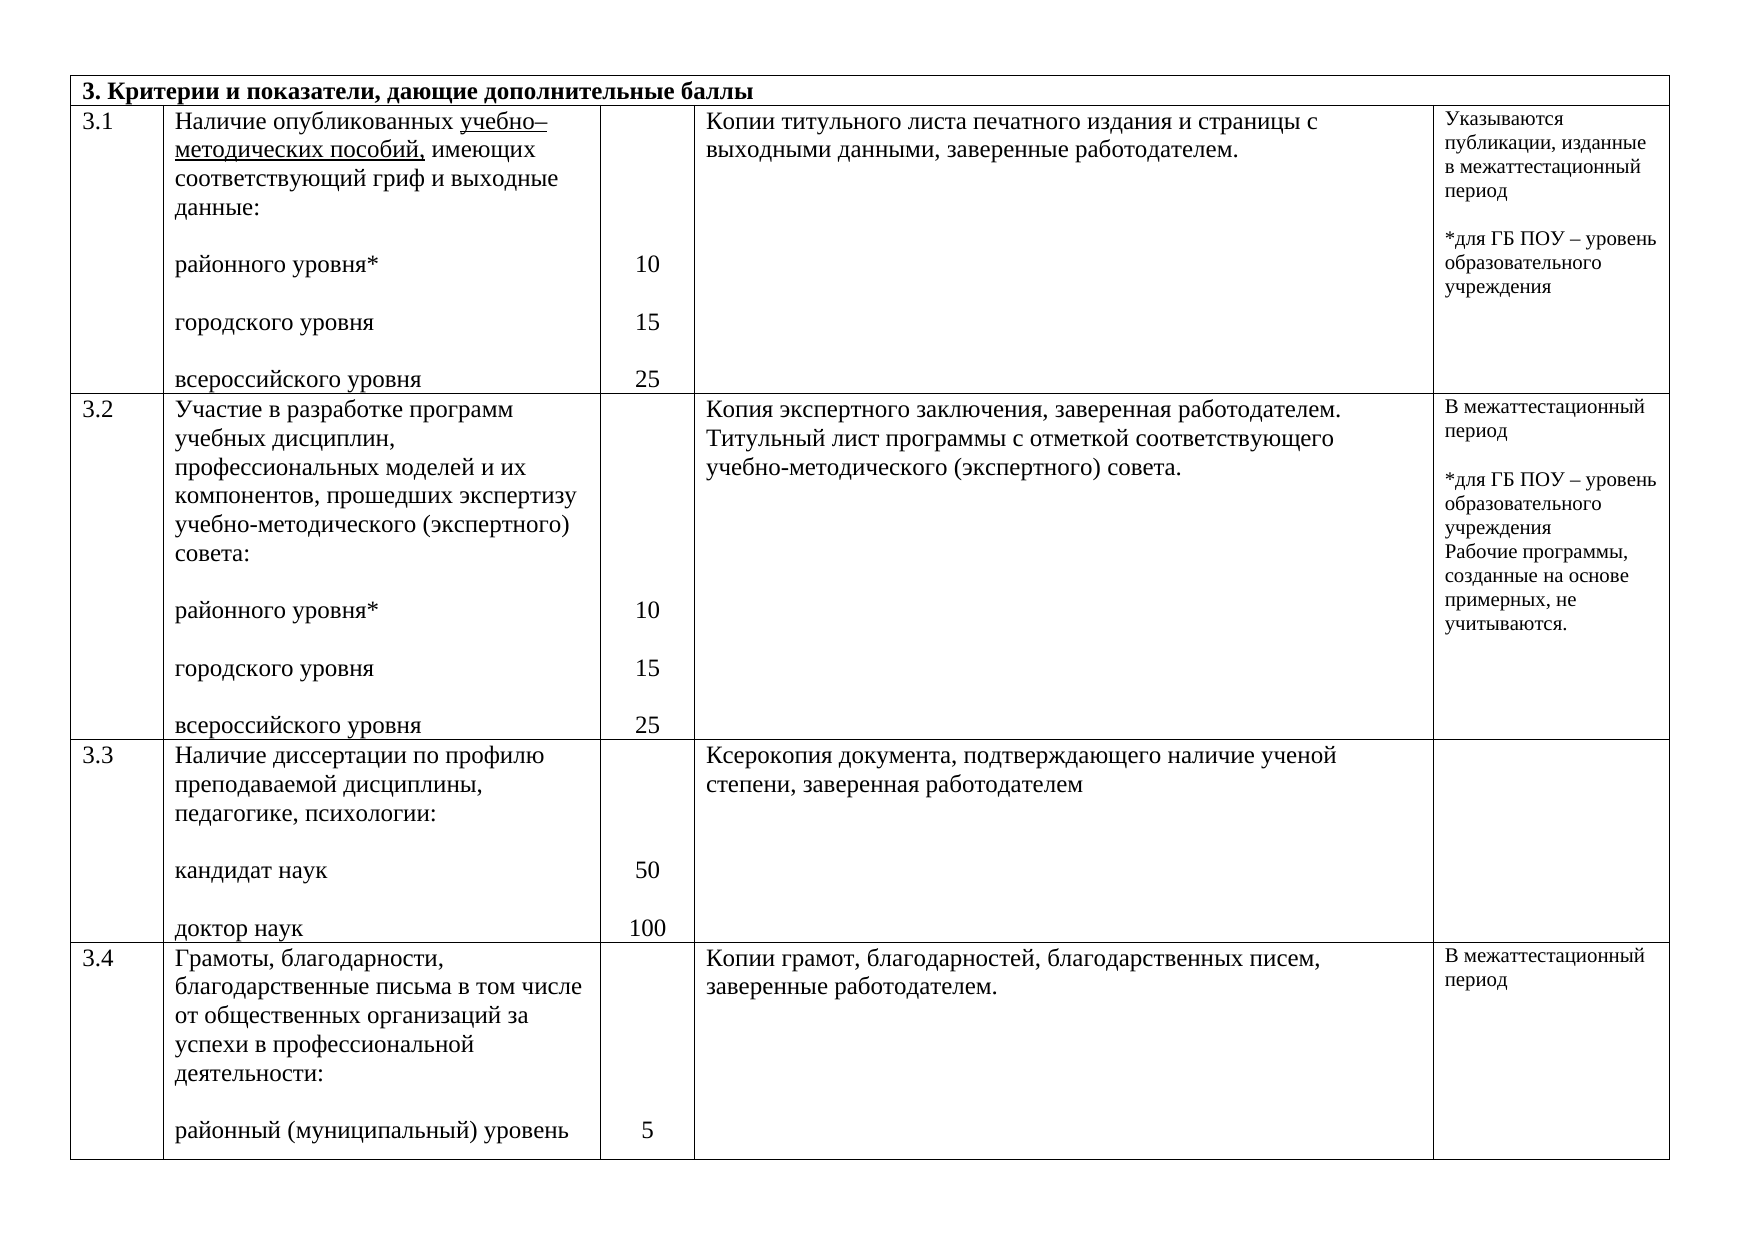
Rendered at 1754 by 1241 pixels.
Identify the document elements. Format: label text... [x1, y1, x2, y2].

table_cell [1434, 740, 1669, 942]
table_cell 3.4 [71, 943, 163, 1159]
table_cell 3.3 [71, 740, 163, 942]
table_cell Наличие диссертации по профилю преподаваемой дисциплины, педагогике, психологии: кандидат наук доктор наук [164, 740, 600, 942]
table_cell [695, 943, 1433, 1159]
table_cell В межаттестационный период *для ГБ ПОУ – уровень образовательного учреждения Рабочие программы, созданные на основе примерных, не учитываются. [1434, 394, 1669, 739]
table_cell Участие в разработке программ учебных дисциплин, профессиональных моделей и их компонентов, прошедших экспертизу учебно-методического (экспертного) совета: районного уровня* городского уровня всероссийского уровня [164, 394, 600, 739]
table_cell 5 10 20 30 [601, 943, 694, 1159]
table_cell 3.1 [71, 106, 163, 393]
table_cell Копии титульного листа печатного издания и страницы с выходными данными, заверенные работодателем. [695, 106, 1433, 393]
table_cell Копия экспертного заключения, заверенная работодателем. Титульный лист программы с отметкой соответствующего учебно-методического (экспертного) совета. [695, 394, 1433, 739]
table_cell 10 15 25 [601, 394, 694, 739]
table_cell 10 15 25 [601, 106, 694, 393]
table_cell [164, 943, 600, 1159]
table_cell 3. Критерии и показатели, дающие дополнительные баллы [71, 76, 1669, 105]
table_cell 3.2 [71, 394, 163, 739]
table_cell Ксерокопия документа, подтверждающего наличие ученой степени, заверенная работодателем [695, 740, 1433, 942]
table_cell Наличие опубликованных учебно–методических пособий, имеющих соответствующий гриф и выходные данные: районного уровня* городского уровня всероссийского уровня [164, 106, 600, 393]
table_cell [1434, 943, 1669, 1159]
table_cell 50 100 [601, 740, 694, 942]
table_cell Указываются публикации, изданные в межаттестационный период *для ГБ ПОУ – уровень образовательного учреждения [1434, 106, 1669, 393]
